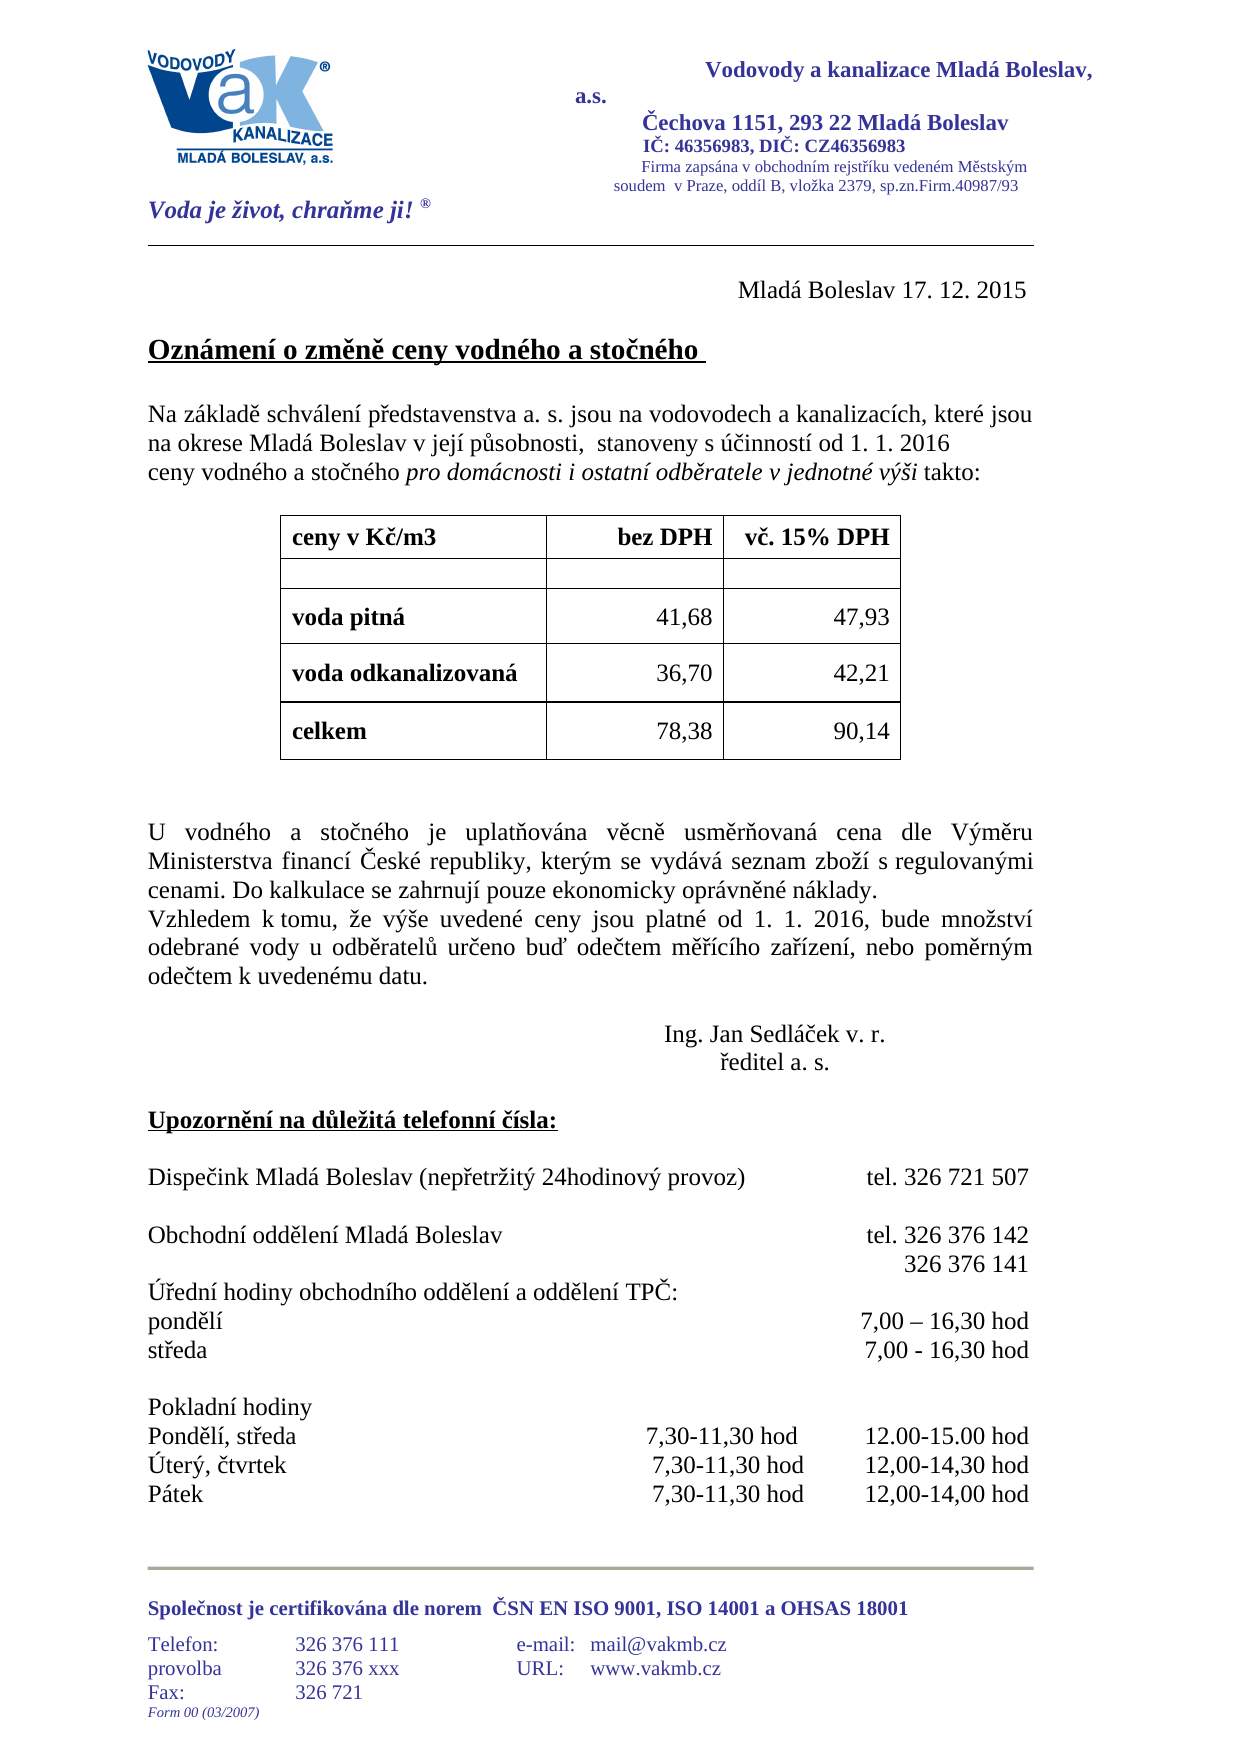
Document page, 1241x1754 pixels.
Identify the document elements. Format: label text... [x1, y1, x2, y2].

text Vzhledem k tomu, že výše uvedené ceny jsou platné od 1. 1. 2016, bude množství odebrané vody u odběratelů určeno buď odečtem měřícího zařízení, nebo poměrným odečtem k uvedenému datu. [148, 904, 1034, 990]
table_cell 42,21 [724, 644, 900, 701]
table_cell [547, 559, 723, 587]
table_cell 47,93 [724, 589, 900, 643]
table_cell [724, 559, 900, 587]
table_header bez DPH [547, 516, 723, 558]
table_header vč. 15% DPH [724, 516, 900, 558]
text Upozornění na důležitá telefonní čísla: [148, 1105, 1034, 1134]
text Ing. Jan Sedláček v. r. [148, 1019, 1034, 1047]
text ceny vodného a stočného pro domácnosti i ostatní odběratele v jednotné výši takto: [148, 457, 1034, 486]
text Pátek 7,30-11,30 hod 12,00-14,00 hod [148, 1479, 1034, 1507]
text Úřední hodiny obchodního oddělení a oddělení TPČ: [148, 1277, 1034, 1306]
text Pondělí, středa 7,30-11,30 hod 12.00-15.00 hod [148, 1421, 1034, 1450]
text Obchodní oddělení Mladá Boleslav tel. 326 376 142 [148, 1220, 1034, 1249]
table_cell voda pitná [281, 589, 546, 643]
text Oznámení o změně ceny vodného a stočného [148, 332, 1034, 366]
table_cell celkem [281, 703, 546, 759]
text Na základě schválení představenstva a. s. jsou na vodovodech a kanalizacích, které jsou na okrese Mladá Boleslav v její působnosti, stanoveny s účinností od 1. 1. 2016 [148, 399, 1034, 457]
text ředitel a. s. [148, 1047, 1034, 1076]
table_cell [281, 559, 546, 587]
text pondělí 7,00 – 16,30 hod [148, 1306, 1034, 1335]
table_header ceny v Kč/m3 [281, 516, 546, 558]
table_cell voda odkanalizovaná [281, 644, 546, 701]
table_cell 41,68 [547, 589, 723, 643]
text 326 376 141 [148, 1249, 1034, 1277]
text středa 7,00 - 16,30 hod [148, 1335, 1034, 1364]
text Úterý, čtvrtek 7,30-11,30 hod 12,00-14,30 hod [148, 1450, 1034, 1479]
text Mladá Boleslav 17. 12. 2015 [148, 275, 1034, 304]
table_cell 36,70 [547, 644, 723, 701]
text Pokladní hodiny [148, 1392, 1034, 1421]
text Dispečink Mladá Boleslav (nepřetržitý 24hodinový provoz) tel. 326 721 507 [148, 1162, 1034, 1191]
picture [147, 49, 337, 165]
table_cell 78,38 [547, 703, 723, 759]
table_cell 90,14 [724, 703, 900, 759]
text U vodného a stočného je uplatňována věcně usměrňovaná cena dle Výměru Ministerstva financí České republiky, kterým se vydává seznam zboží s regulovanými cenami. Do kalkulace se zahrnují pouze ekonomicky oprávněné náklady. [148, 817, 1034, 904]
